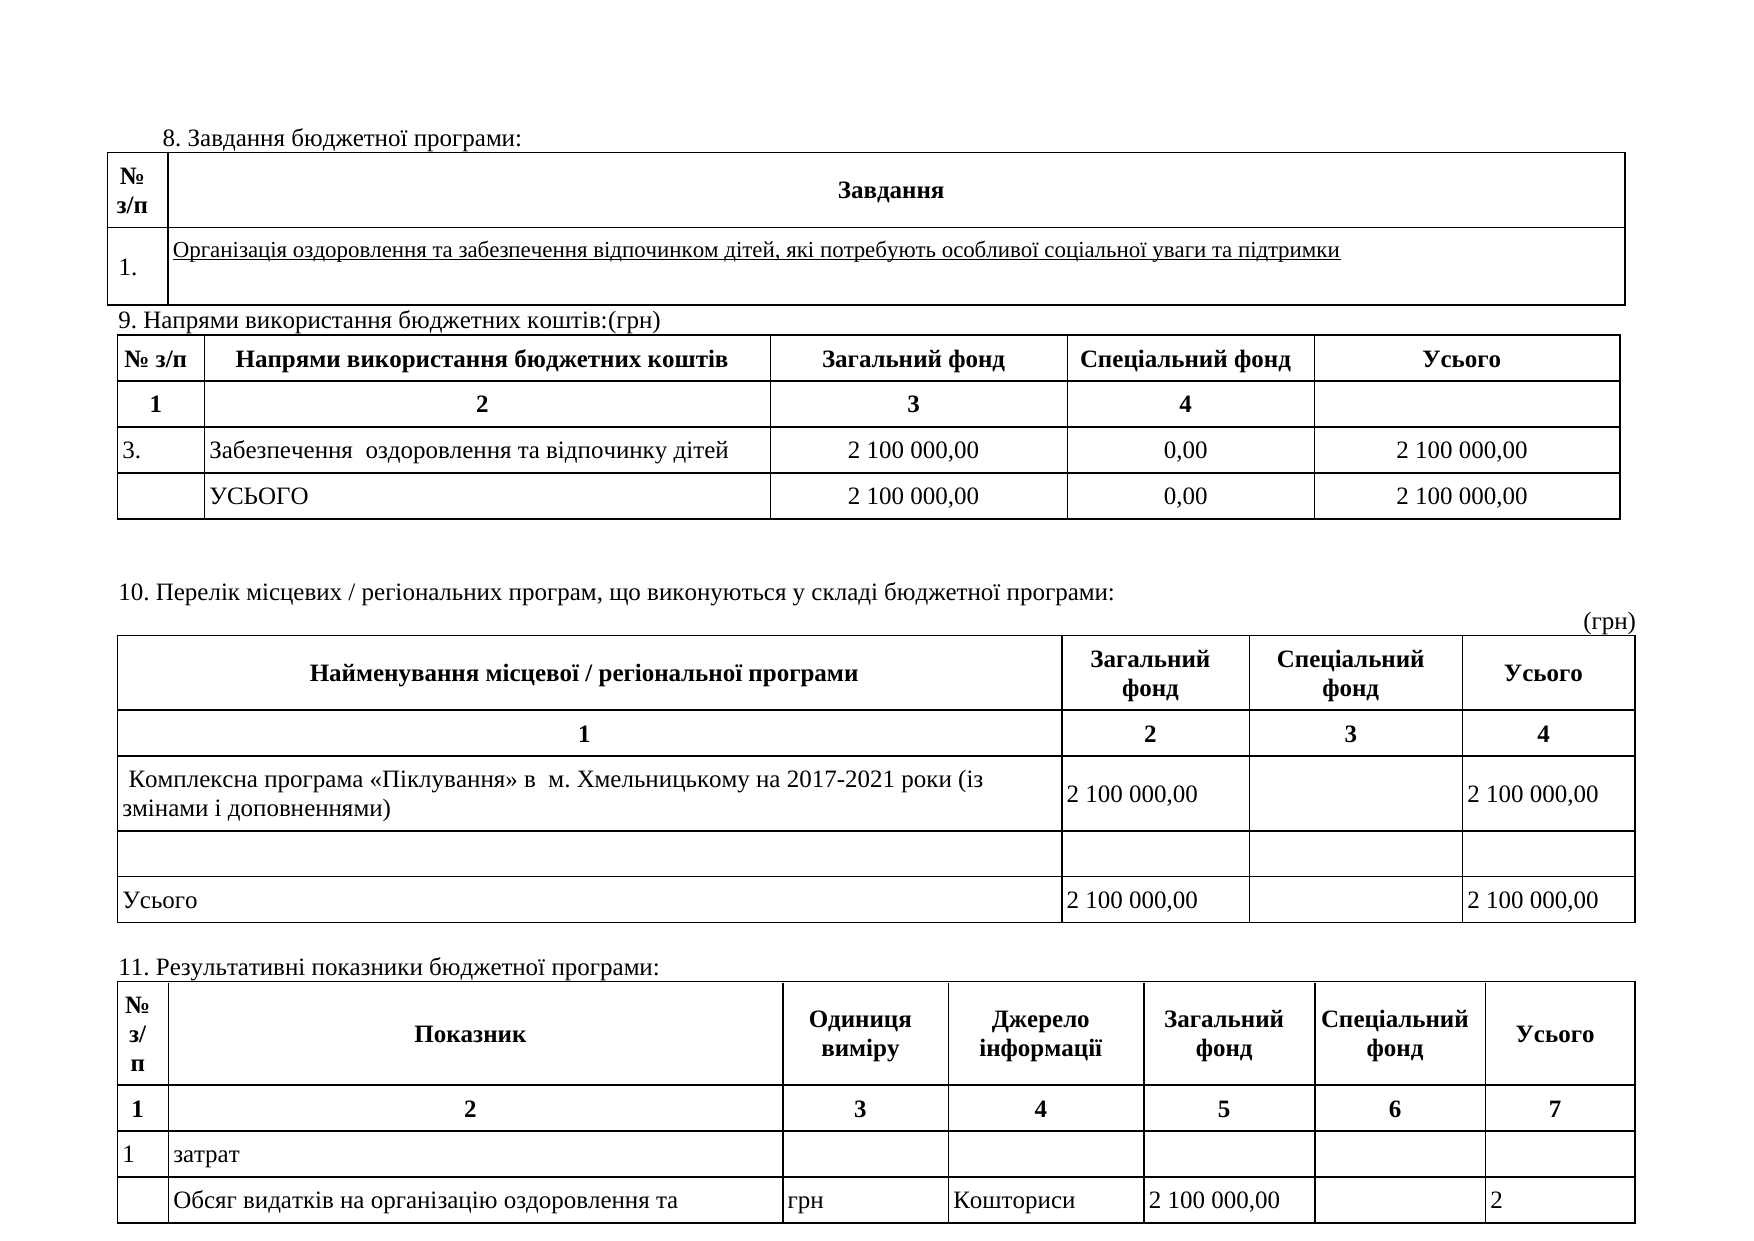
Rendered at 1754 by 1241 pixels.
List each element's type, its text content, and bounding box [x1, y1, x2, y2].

table_cell 2 100 000,00 [1063, 877, 1249, 922]
table_cell 2 [1063, 711, 1249, 755]
table_cell 5 [1145, 1086, 1314, 1130]
table_cell 0,00 [1068, 428, 1314, 472]
table_cell 1. [108, 228, 167, 304]
table_cell 2 100 000,00 [1463, 757, 1634, 830]
table_cell 2 100 000,00 [1063, 757, 1249, 830]
table_cell 3. [118, 428, 204, 472]
table_cell 6 [1316, 1086, 1485, 1130]
text 9. Напрями використання бюджетних коштів:(грн) [118, 306, 1636, 334]
table_cell 7 [1486, 1086, 1634, 1130]
table_cell 2 100 000,00 [1315, 474, 1619, 518]
table_cell 4 [1068, 382, 1314, 426]
table_cell 3 [771, 382, 1067, 426]
table_cell Комплексна програма «Піклування» в м. Хмельницькому на 2017-2021 роки (із змінами і доповненнями) [118, 757, 1061, 830]
table_cell 0,00 [1068, 474, 1314, 518]
table_cell [1486, 1132, 1634, 1176]
table_cell [949, 1132, 1143, 1176]
table_cell 2 [205, 382, 770, 426]
table_header Найменування місцевої / регіональної програми [118, 636, 1061, 709]
table_cell [784, 1132, 948, 1176]
table_cell Організація оздоровлення та забезпечення відпочинком дітей, які потребують особливої соціальної уваги та підтримки [169, 228, 1624, 304]
table_cell затрат [169, 1132, 782, 1176]
table_header Усього [1463, 636, 1634, 709]
table_cell 2 100 000,00 [771, 428, 1067, 472]
table_cell 1 [118, 711, 1061, 755]
table_cell 2 100 000,00 [1145, 1178, 1314, 1222]
table_header № з/п [118, 982, 168, 1084]
table_cell [1316, 1132, 1485, 1176]
table_header Спеціальний фонд [1250, 636, 1462, 709]
table_header № з/п [118, 336, 204, 380]
table_cell [1463, 832, 1634, 876]
table_header Напрями використання бюджетних коштів [205, 336, 770, 380]
table_cell 2 100 000,00 [1463, 877, 1634, 922]
table_header Усього [1315, 336, 1619, 380]
table_cell Кошториси закладів [949, 1178, 1143, 1222]
table_cell [1316, 1178, 1485, 1222]
table_cell [1145, 1132, 1314, 1176]
table_header Загальний фонд [1063, 636, 1249, 709]
table_cell [1250, 877, 1462, 922]
table_cell [118, 1178, 168, 1222]
table_cell Забезпечення оздоровлення та відпочинку дітей [205, 428, 770, 472]
table_cell [1250, 832, 1462, 876]
table_cell Усього [118, 877, 1061, 922]
table_header Показник [169, 982, 783, 1084]
table_cell 2 [169, 1086, 782, 1130]
table_cell [118, 474, 204, 518]
text (грн) [118, 606, 1636, 634]
table_cell [1250, 757, 1462, 830]
table_cell 1 [118, 382, 204, 426]
table_cell 1 [118, 1132, 168, 1176]
text 11. Результативні показники бюджетної програми: [118, 952, 1636, 981]
table_cell 2 100 000,00 [1486, 1178, 1634, 1222]
table_cell 2 100 000,00 [1315, 428, 1619, 472]
table_cell 3 [1250, 711, 1462, 755]
table_cell [1063, 832, 1249, 876]
table_header № з/п [108, 153, 167, 226]
table_header Джерело інформації [949, 982, 1144, 1084]
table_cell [169, 1178, 782, 1222]
table_cell 3 [784, 1086, 948, 1130]
table_cell 4 [949, 1086, 1143, 1130]
table_cell [1315, 382, 1619, 426]
table_cell 2 100 000,00 [771, 474, 1067, 518]
table_header Завдання [169, 153, 1624, 226]
table_header Одиниця виміру [784, 982, 948, 1084]
table_cell 4 [1463, 711, 1634, 755]
text 10. Перелік місцевих / регіональних програм, що виконуються у складі бюджетної програми: [118, 577, 1636, 606]
table_header Загальний фонд [1145, 982, 1315, 1084]
table_header Загальний фонд [771, 336, 1067, 380]
table_cell грн [784, 1178, 948, 1222]
table_header Усього [1486, 982, 1634, 1084]
table_cell 1 [118, 1086, 168, 1130]
table_header Спеціальний фонд [1068, 336, 1314, 380]
table_header Спеціальний фонд [1316, 982, 1485, 1084]
table_cell УСЬОГО [205, 474, 770, 518]
text 8. Завдання бюджетної програми: [162, 123, 1636, 152]
table_cell [118, 832, 1061, 876]
